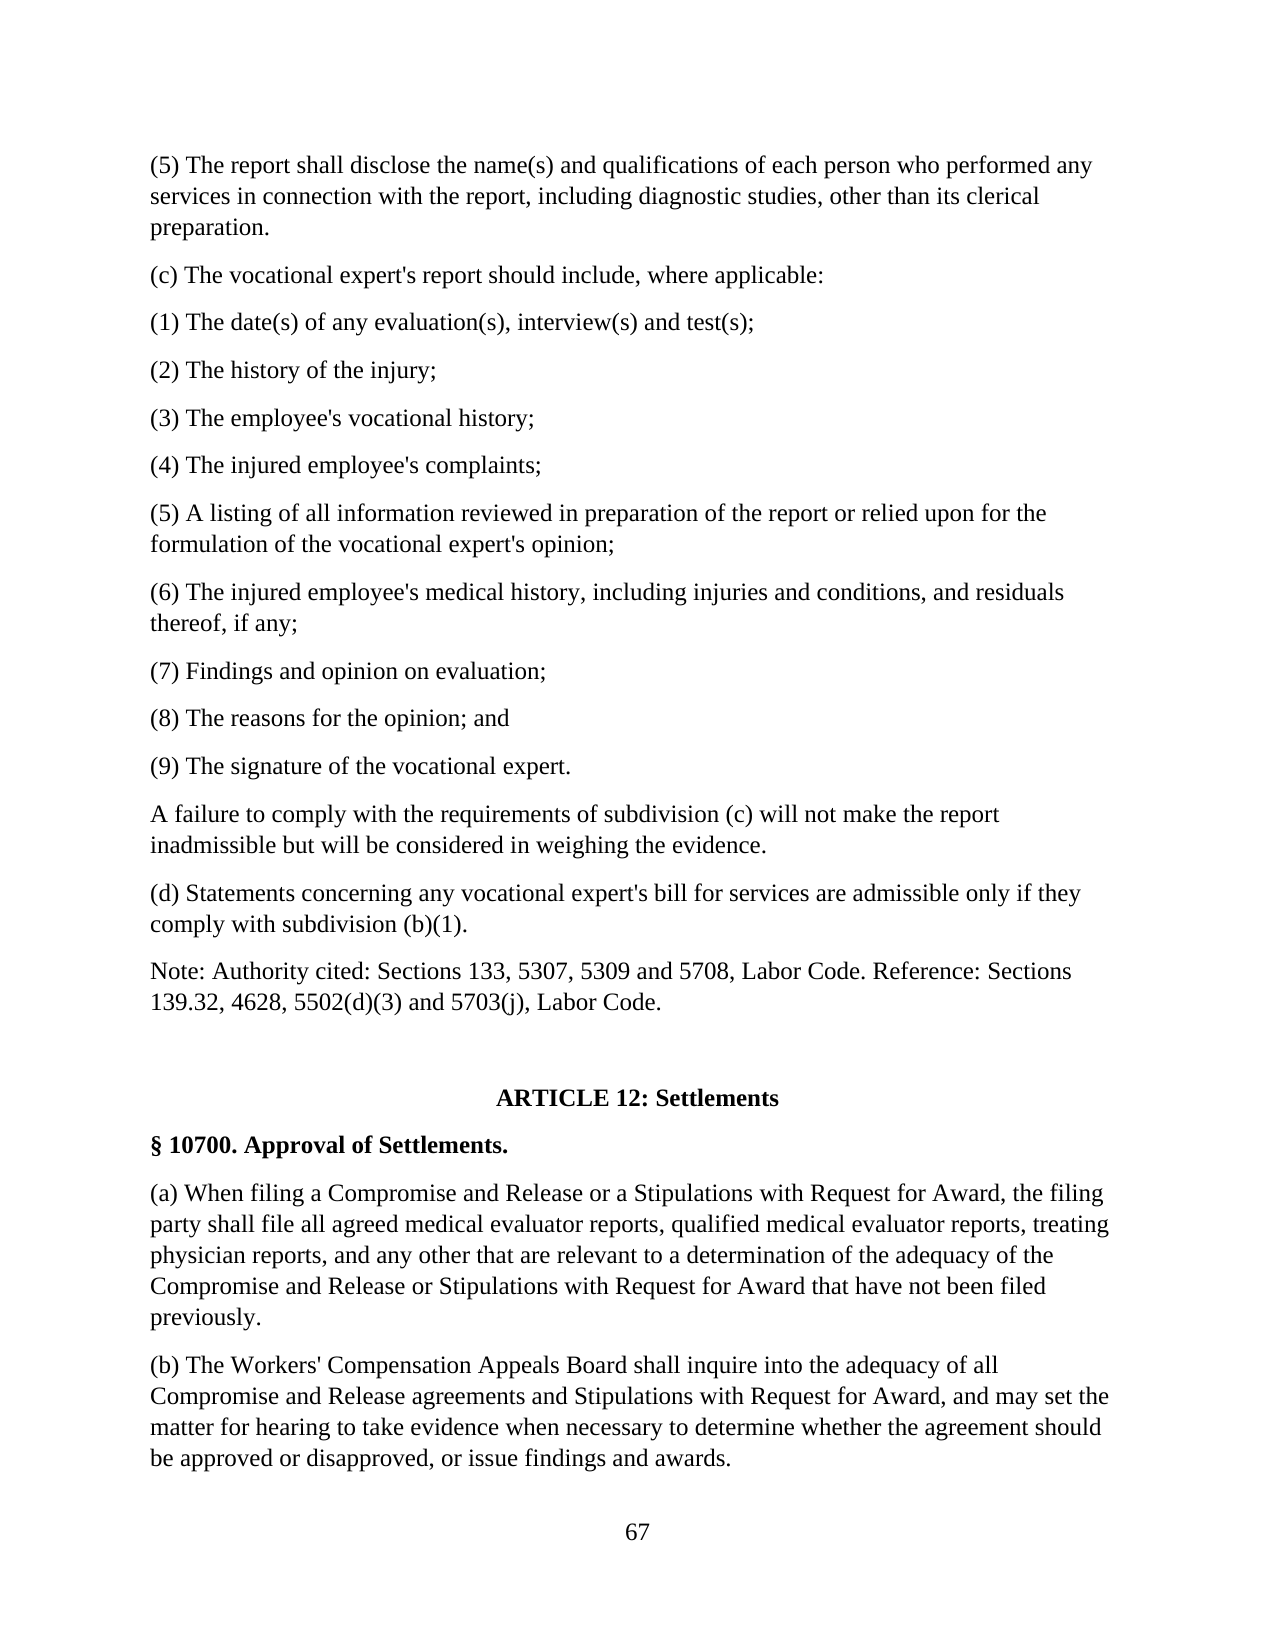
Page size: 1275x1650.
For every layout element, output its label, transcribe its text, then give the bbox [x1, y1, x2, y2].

text (6) The injured employee's medical history, including injuries and conditions, and residuals thereof, if any; [150, 577, 1125, 637]
text (c) The vocational expert's report should include, where applicable: [150, 260, 1125, 288]
text (8) The reasons for the opinion; and [150, 703, 1125, 732]
text (b) The Workers' Compensation Appeals Board shall inquire into the adequacy of all Compromise and Release agreements and Stipulations with Request for Award, and may set the matter for hearing to take evidence when necessary to determine whether the agreement should be approved or disapproved, or issue findings and awards. [150, 1350, 1125, 1472]
text (d) Statements concerning any vocational expert's bill for services are admissible only if they comply with subdivision (b)(1). [150, 878, 1125, 937]
text (3) The employee's vocational history; [150, 403, 1125, 432]
text (1) The date(s) of any evaluation(s), interview(s) and test(s); [150, 307, 1125, 336]
subtitle ARTICLE 12: Settlements [150, 1083, 1125, 1112]
text A failure to comply with the requirements of subdivision (c) will not make the report inadmissible but will be considered in weighing the evidence. [150, 799, 1125, 859]
text (a) When filing a Compromise and Release or a Stipulations with Request for Award, the filing party shall file all agreed medical evaluator reports, qualified medical evaluator reports, treating physician reports, and any other that are relevant to a determination of the adequacy of the Compromise and Release or Stipulations with Request for Award that have not been filed previously. [150, 1178, 1125, 1331]
text Note: Authority cited: Sections 133, 5307, 5309 and 5708, Labor Code. Reference: Sections 139.32, 4628, 5502(d)(3) and 5703(j), Labor Code. [150, 956, 1125, 1016]
subtitle § 10700. Approval of Settlements. [150, 1131, 1125, 1159]
text (9) The signature of the vocational expert. [150, 751, 1125, 780]
text (5) The report shall disclose the name(s) and qualifications of each person who performed any services in connection with the report, including diagnostic studies, other than its clerical preparation. [150, 150, 1125, 241]
text (2) The history of the injury; [150, 355, 1125, 384]
text (4) The injured employee's complaints; [150, 451, 1125, 479]
text (7) Findings and opinion on evaluation; [150, 656, 1125, 684]
text (5) A listing of all information reviewed in preparation of the report or relied upon for the formulation of the vocational expert's opinion; [150, 498, 1125, 558]
